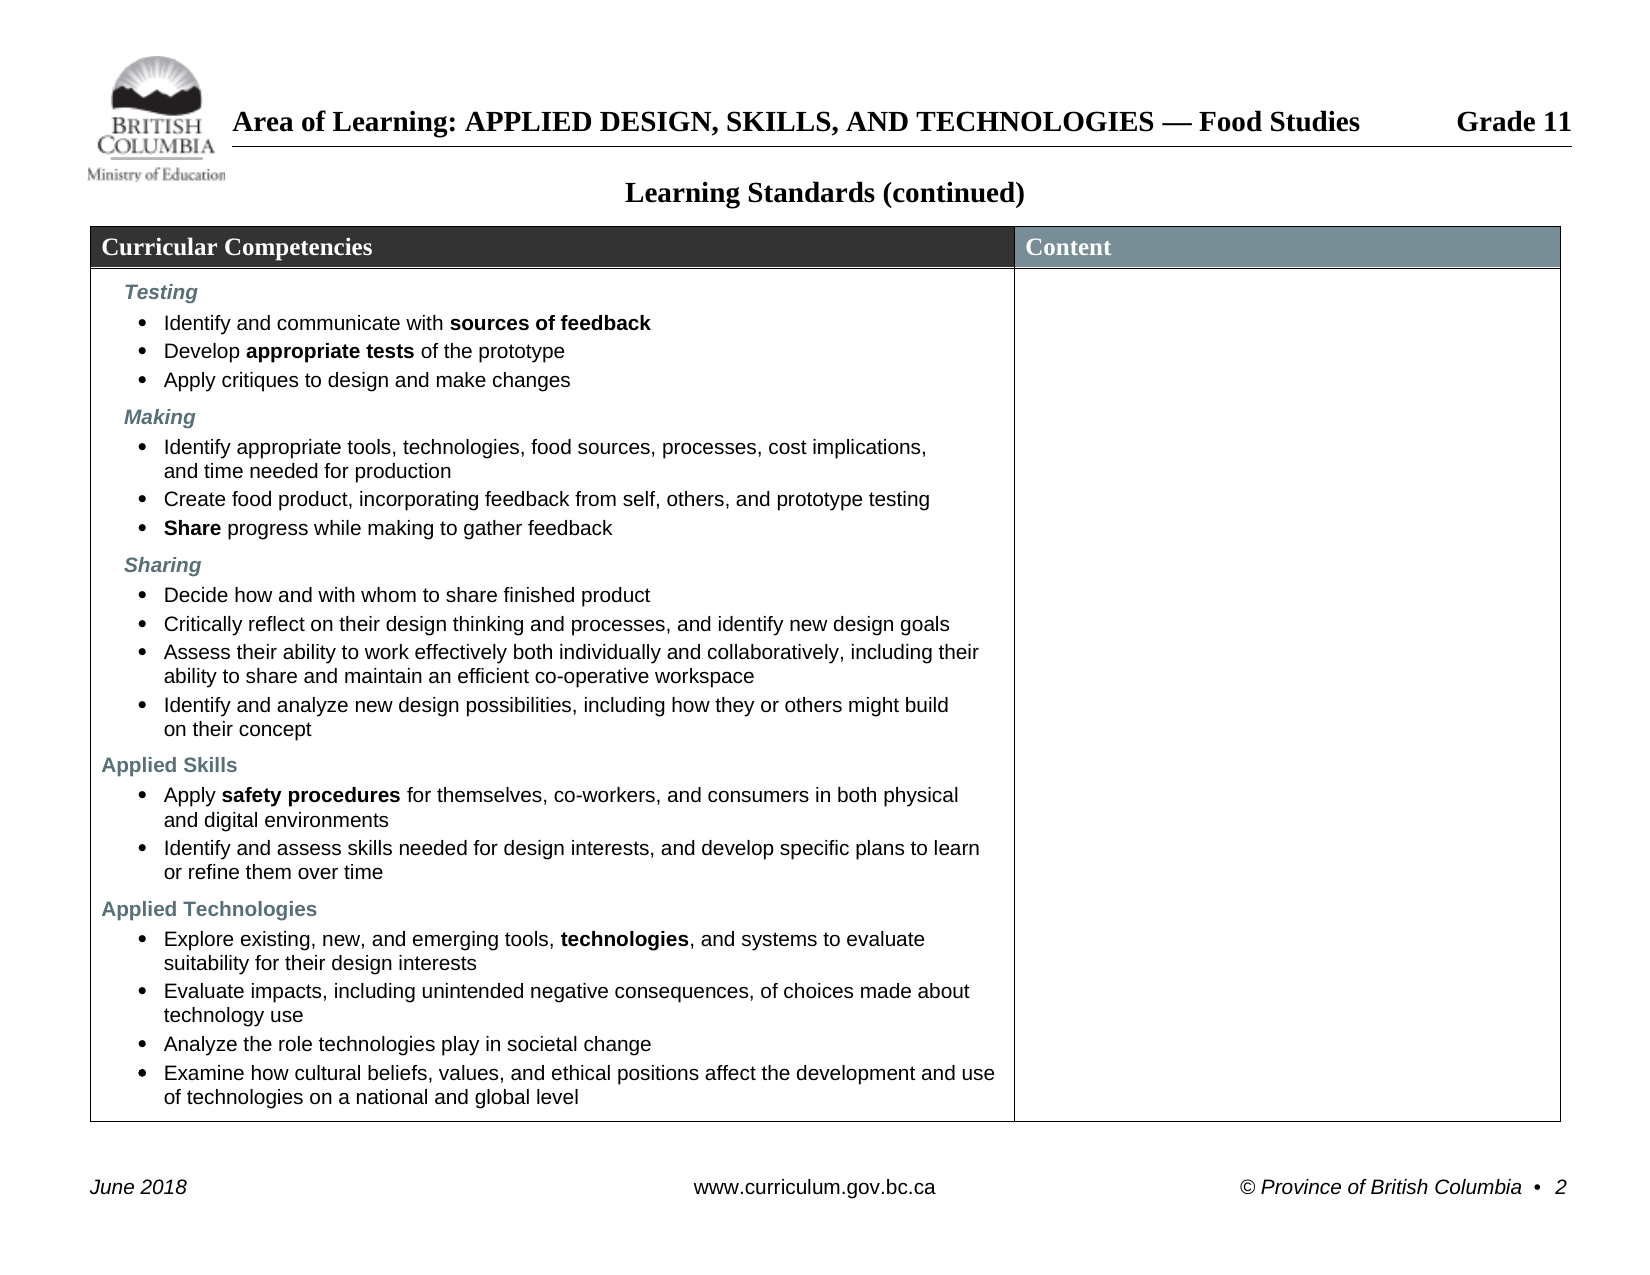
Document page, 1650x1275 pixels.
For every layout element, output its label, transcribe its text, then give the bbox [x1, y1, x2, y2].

text Learning Standards (continued) [89, 175, 1560, 209]
table_cell [1015, 269, 1560, 1121]
table_header Content [1015, 227, 1560, 267]
text Area of Learning: Applied Design, Skills, and Technologies — Food Studies Grade 11 [232, 104, 1572, 146]
table_cell Testing Identify and communicate with sources of feedback Develop appropriate tests of the prototype Apply critiques to design and make changes Making Identify appropriate tools, technologies, food sources, processes, cost implications, and time needed for production Create food product, incorporating feedback from self, others, and prototype testing Share progress while making to gather feedback Sharing Decide how and with whom to share finished product Critically reflect on their design thinking and processes, and identify new design goals Assess their ability to work effectively both individually and collaboratively, including their ability to share and maintain an efficient co-operative workspace Identify and analyze new design possibilities, including how they or others might build on their concept Applied Skills Apply safety procedures for themselves, co-workers, and consumers in both physical and digital environments Identify and assess skills needed for design interests, and develop specific plans to learn or refine them over time Applied Technologies Explore existing, new, and emerging tools, technologies, and systems to evaluate suitability for their design interests Evaluate impacts, including unintended negative consequences, of choices made about technology use Analyze the role technologies play in societal change Examine how cultural beliefs, values, and ethical positions affect the development and use of technologies on a national and global level [91, 269, 1014, 1121]
table_header Curricular Competencies [91, 227, 1014, 267]
